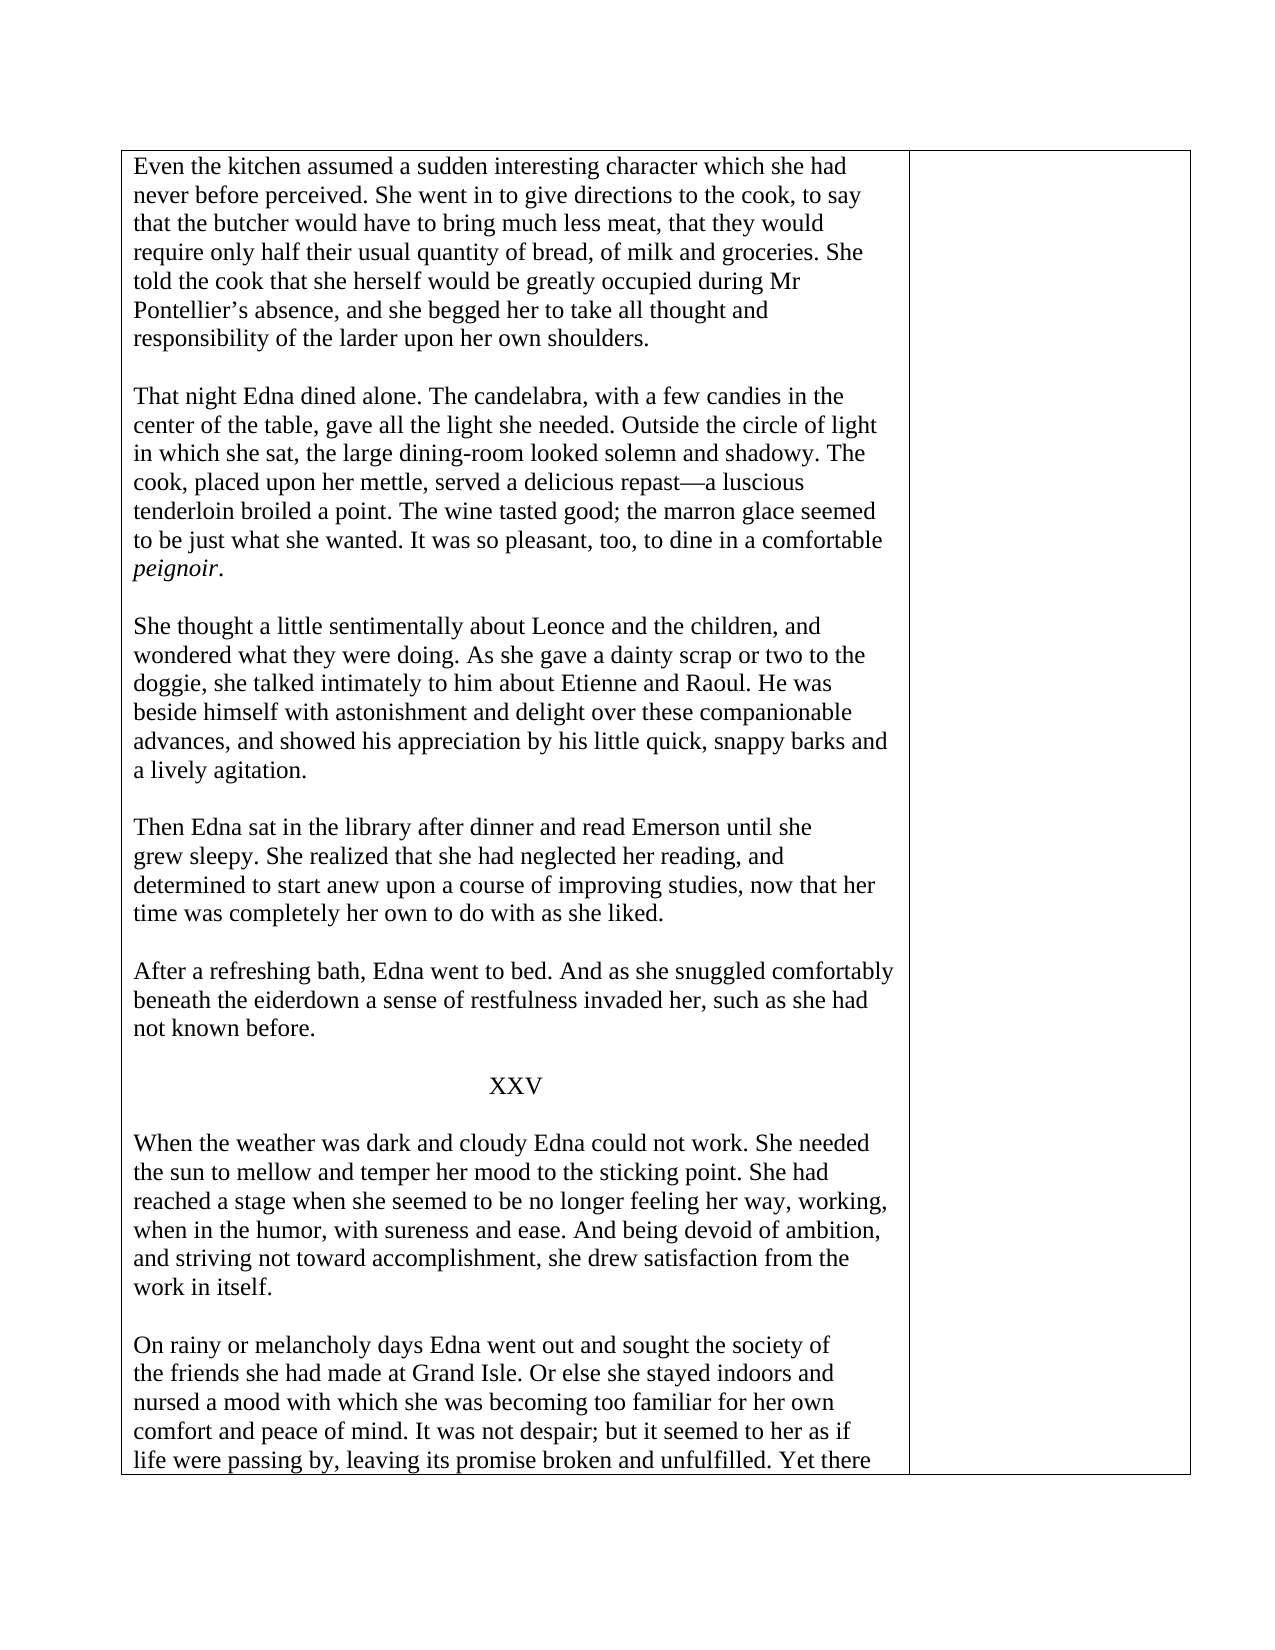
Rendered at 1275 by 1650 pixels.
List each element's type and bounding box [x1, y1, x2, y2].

table_header [122, 151, 909, 1473]
table_header [910, 151, 1190, 1473]
